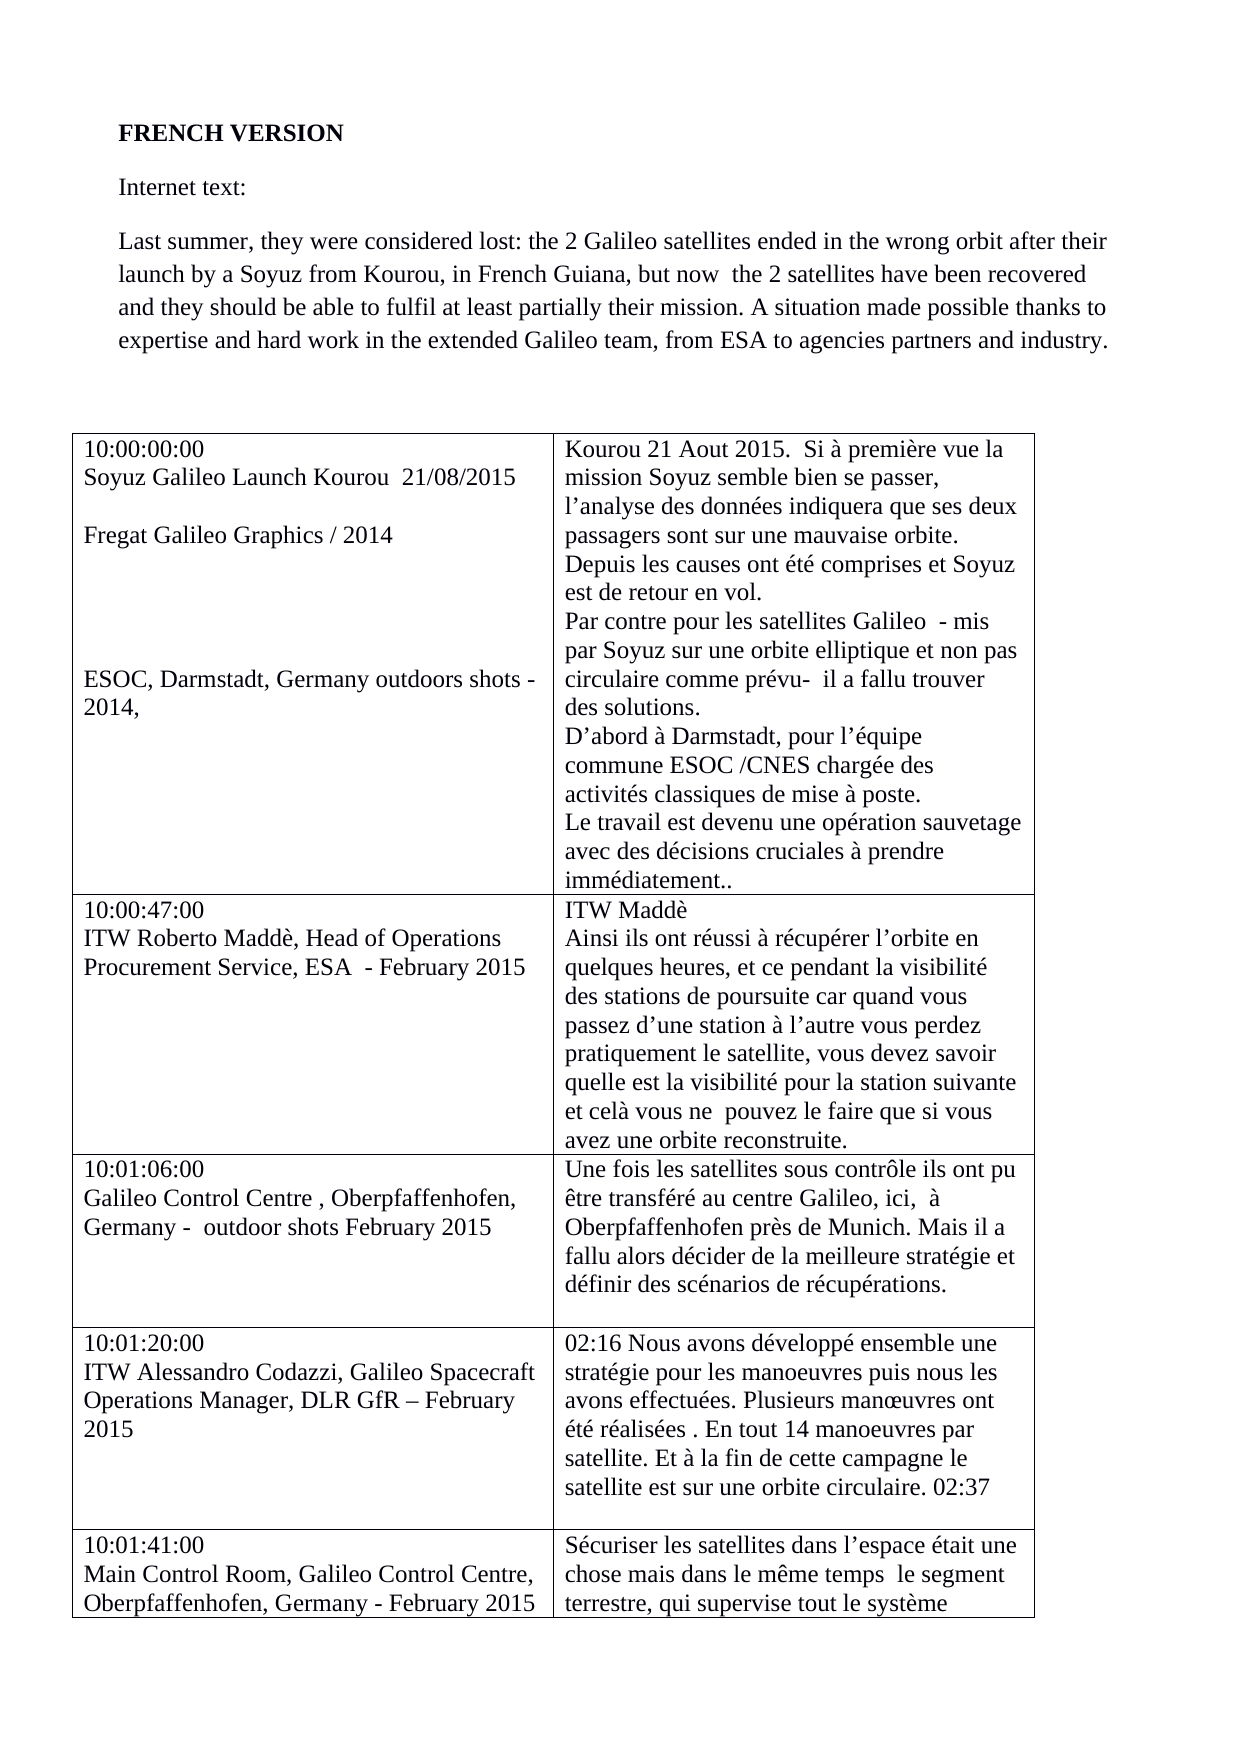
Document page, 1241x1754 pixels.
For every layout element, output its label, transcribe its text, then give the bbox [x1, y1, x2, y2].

table_cell 10:01:06:00 Galileo Control Centre , Oberpfaffenhofen, Germany - outdoor shots February 2015 [73, 1155, 553, 1327]
text FRENCH VERSION [118, 118, 1122, 147]
table_header Kourou 21 Aout 2015. Si à première vue la mission Soyuz semble bien se passer, l’analyse des données indiquera que ses deux passagers sont sur une mauvaise orbite. Depuis les causes ont été comprises et Soyuz est de retour en vol. Par contre pour les satellites Galileo - mis par Soyuz sur une orbite elliptique et non pas circulaire comme prévu- il a fallu trouver des solutions. D’abord à Darmstadt, pour l’équipe commune ESOC /CNES chargée des activités classiques de mise à poste. Le travail est devenu une opération sauvetage avec des décisions cruciales à prendre immédiatement.. [554, 434, 1034, 894]
table_header 10:00:00:00 Soyuz Galileo Launch Kourou 21/08/2015 Fregat Galileo Graphics / 2014 ESOC, Darmstadt, Germany outdoors shots - 2014, [73, 434, 553, 894]
table_cell 10:00:47:00 ITW Roberto Maddè, Head of Operations Procurement Service, ESA - February 2015 [73, 895, 553, 1153]
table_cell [73, 1530, 553, 1617]
table_cell 10:01:20:00 ITW Alessandro Codazzi, Galileo Spacecraft Operations Manager, DLR GfR – February 2015 [73, 1328, 553, 1529]
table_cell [554, 1530, 1034, 1617]
table_cell ITW Maddè Ainsi ils ont réussi à récupérer l’orbite en quelques heures, et ce pendant la visibilité des stations de poursuite car quand vous passez d’une station à l’autre vous perdez pratiquement le satellite, vous devez savoir quelle est la visibilité pour la station suivante et celà vous ne pouvez le faire que si vous avez une orbite reconstruite. [554, 895, 1034, 1153]
text Last summer, they were considered lost: the 2 Galileo satellites ended in the wrong orbit after their launch by a Soyuz from Kourou, in French Guiana, but now the 2 satellites have been recovered and they should be able to fulfil at least partially their mission. A situation made possible thanks to expertise and hard work in the extended Galileo team, from ESA to agencies partners and industry. [118, 226, 1122, 354]
table_cell 02:16 Nous avons développé ensemble une stratégie pour les manoeuvres puis nous les avons effectuées. Plusieurs manœuvres ont été réalisées . En tout 14 manoeuvres par satellite. Et à la fin de cette campagne le satellite est sur une orbite circulaire. 02:37 [554, 1328, 1034, 1529]
text Internet text: [118, 172, 1122, 201]
table_cell Une fois les satellites sous contrôle ils ont pu être transféré au centre Galileo, ici, à Oberpfaffenhofen près de Munich. Mais il a fallu alors décider de la meilleure stratégie et définir des scénarios de récupérations. [554, 1155, 1034, 1327]
